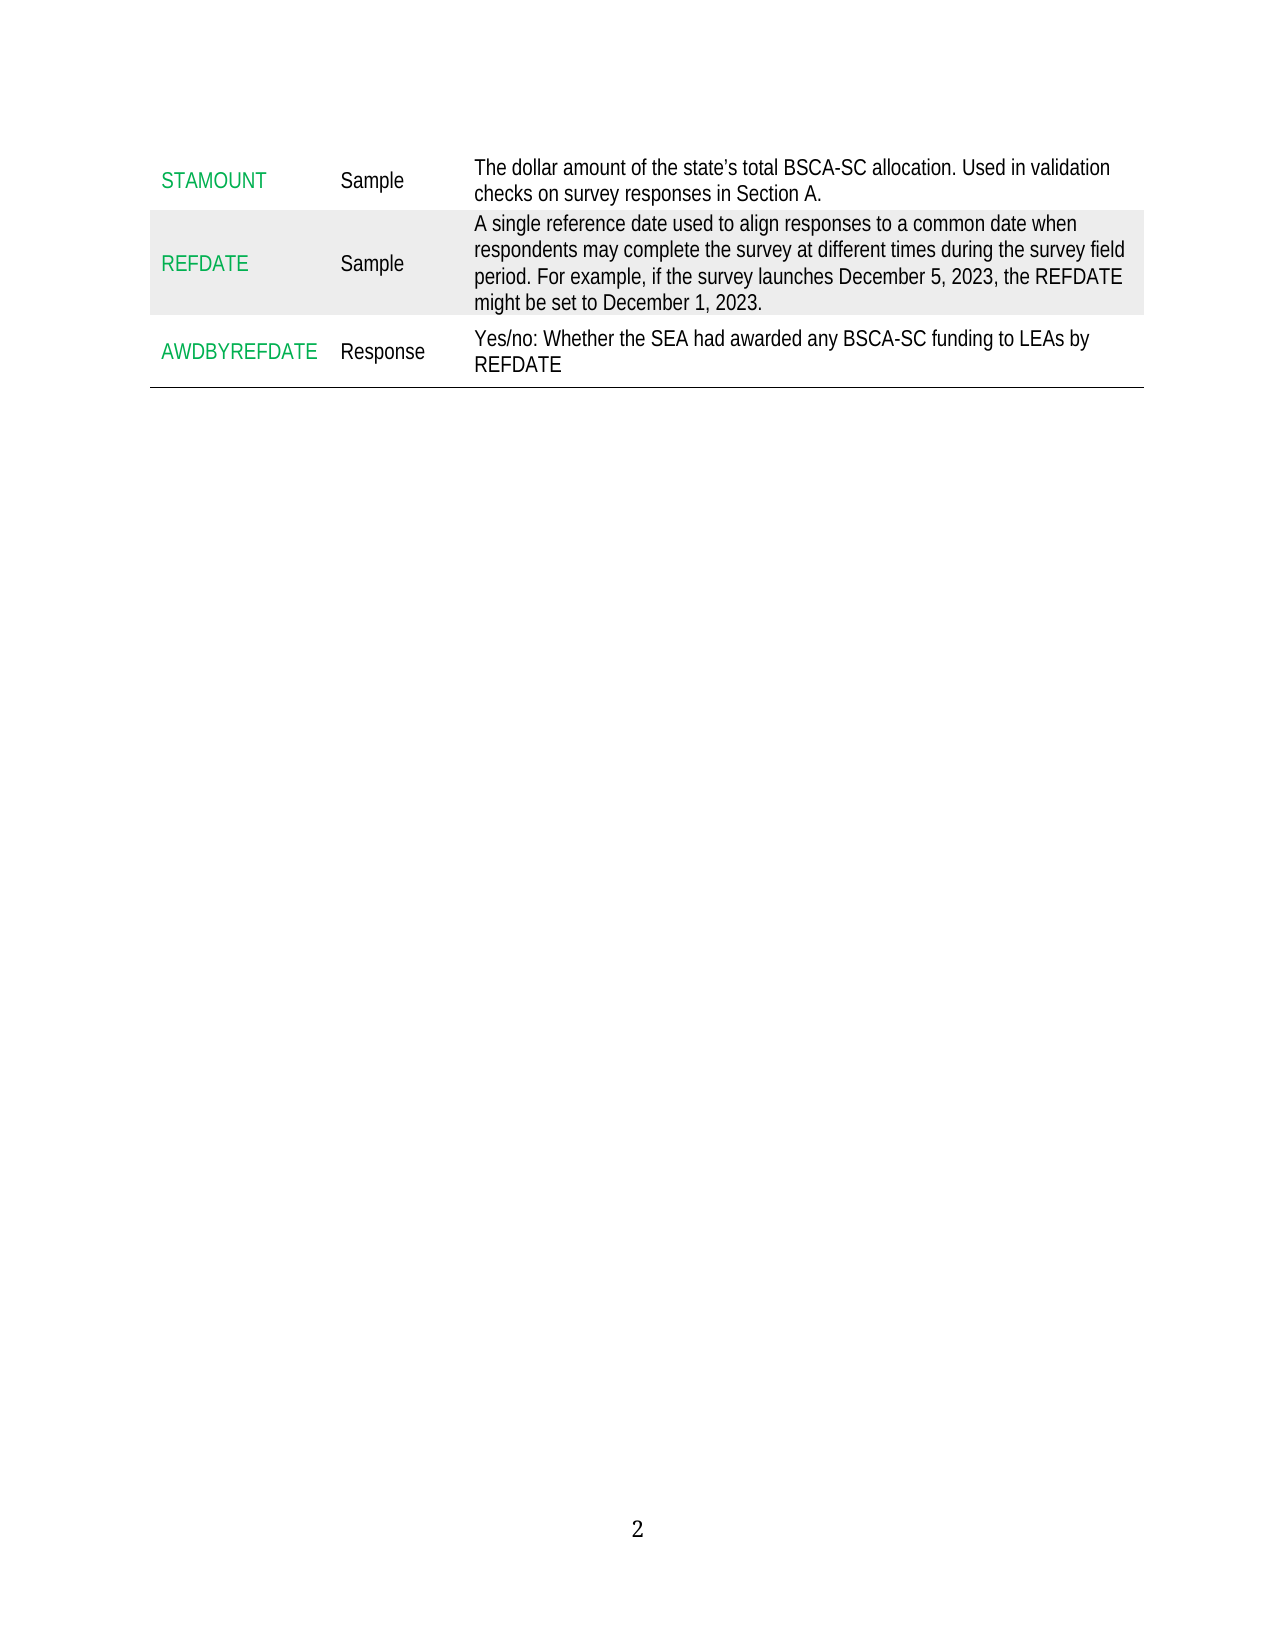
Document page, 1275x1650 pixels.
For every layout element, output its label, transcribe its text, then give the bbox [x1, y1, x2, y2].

table_cell Sample [329, 150, 463, 210]
table_cell STAMOUNT [150, 150, 329, 210]
table_cell The dollar amount of the state’s total BSCA-SC allocation. Used in validation checks on survey responses in Section A. [463, 150, 1144, 210]
table_cell REFDATE [150, 210, 329, 315]
table_cell Response [329, 315, 463, 387]
table_cell AWDBYREFDATE [150, 315, 329, 387]
table_cell A single reference date used to align responses to a common date when respondents may complete the survey at different times during the survey field period. For example, if the survey launches December 5, 2023, the REFDATE might be set to December 1, 2023. [463, 210, 1144, 315]
table_cell Sample [329, 210, 463, 315]
table_cell Yes/no: Whether the SEA had awarded any BSCA-SC funding to LEAs by REFDATE [463, 315, 1144, 387]
